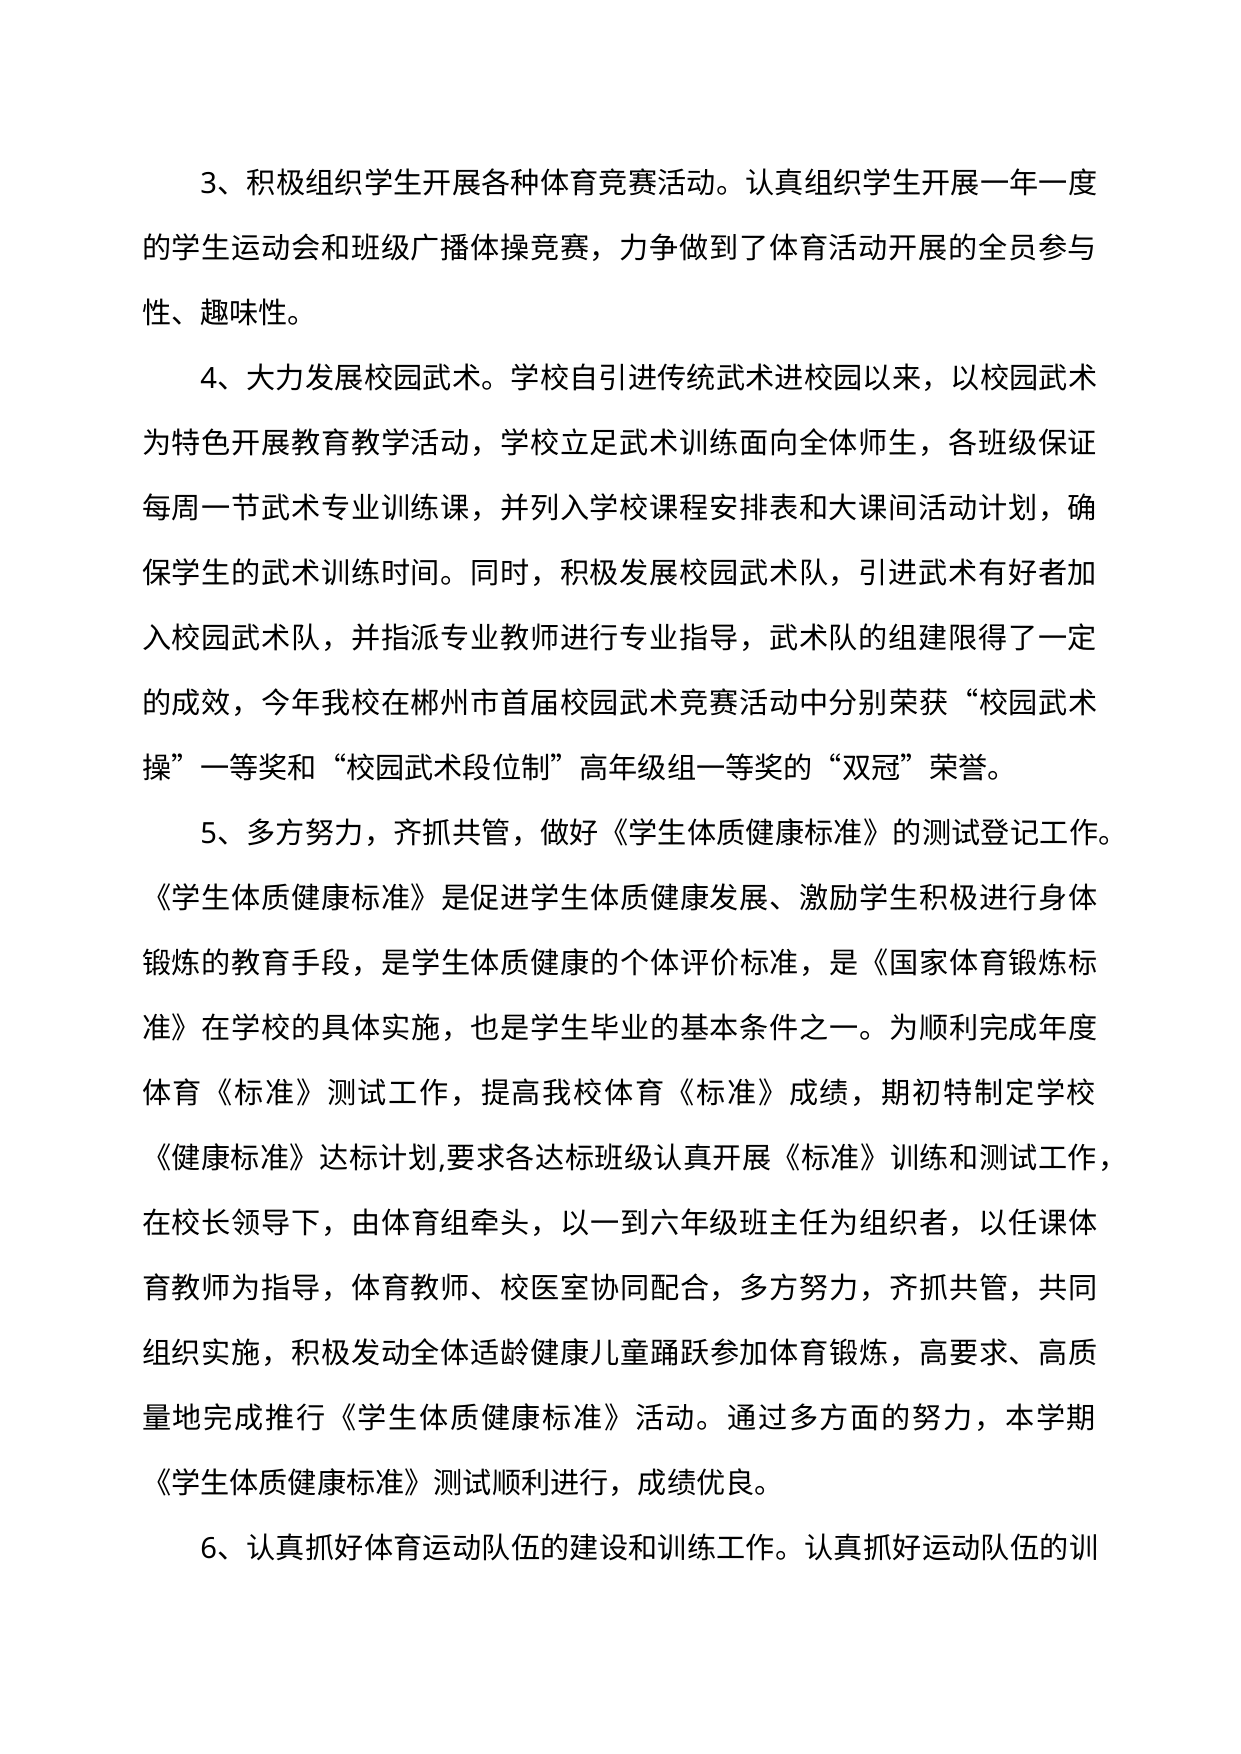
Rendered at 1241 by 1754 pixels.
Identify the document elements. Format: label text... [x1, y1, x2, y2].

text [142, 1514, 1098, 1579]
text 4、大力发展校园武术。学校自引进传统武术进校园以来，以校园武术为特色开展教育教学活动，学校立足武术训练面向全体师生，各班级保证每周一节武术专业训练课，并列入学校课程安排表和大课间活动计划，确保学生的武术训练时间。同时，积极发展校园武术队，引进武术有好者加入校园武术队，并指派专业教师进行专业指导，武术队的组建限得了一定的成效，今年我校在郴州市首届校园武术竞赛活动中分别荣获“校园武术操”一等奖和“校园武术段位制”高年级组一等奖的“双冠”荣誉。 [142, 344, 1098, 799]
text 5、多方努力，齐抓共管，做好《学生体质健康标准》的测试登记工作。《学生体质健康标准》是促进学生体质健康发展、激励学生积极进行身体锻炼的教育手段，是学生体质健康的个体评价标准，是《国家体育锻炼标准》在学校的具体实施，也是学生毕业的基本条件之一。为顺利完成年度体育《标准》测试工作，提高我校体育《标准》成绩，期初特制定学校《健康标准》达标计划,要求各达标班级认真开展《标准》训练和测试工作，在校长领导下，由体育组牵头，以一到六年级班主任为组织者，以任课体育教师为指导，体育教师、校医室协同配合，多方努力，齐抓共管，共同组织实施，积极发动全体适龄健康儿童踊跃参加体育锻炼，高要求、高质量地完成推行《学生体质健康标准》活动。通过多方面的努力，本学期《学生体质健康标准》测试顺利进行，成绩优良。 [142, 799, 1098, 1514]
text 3、积极组织学生开展各种体育竞赛活动。认真组织学生开展一年一度的学生运动会和班级广播体操竞赛，力争做到了体育活动开展的全员参与性、趣味性。 [142, 149, 1098, 344]
